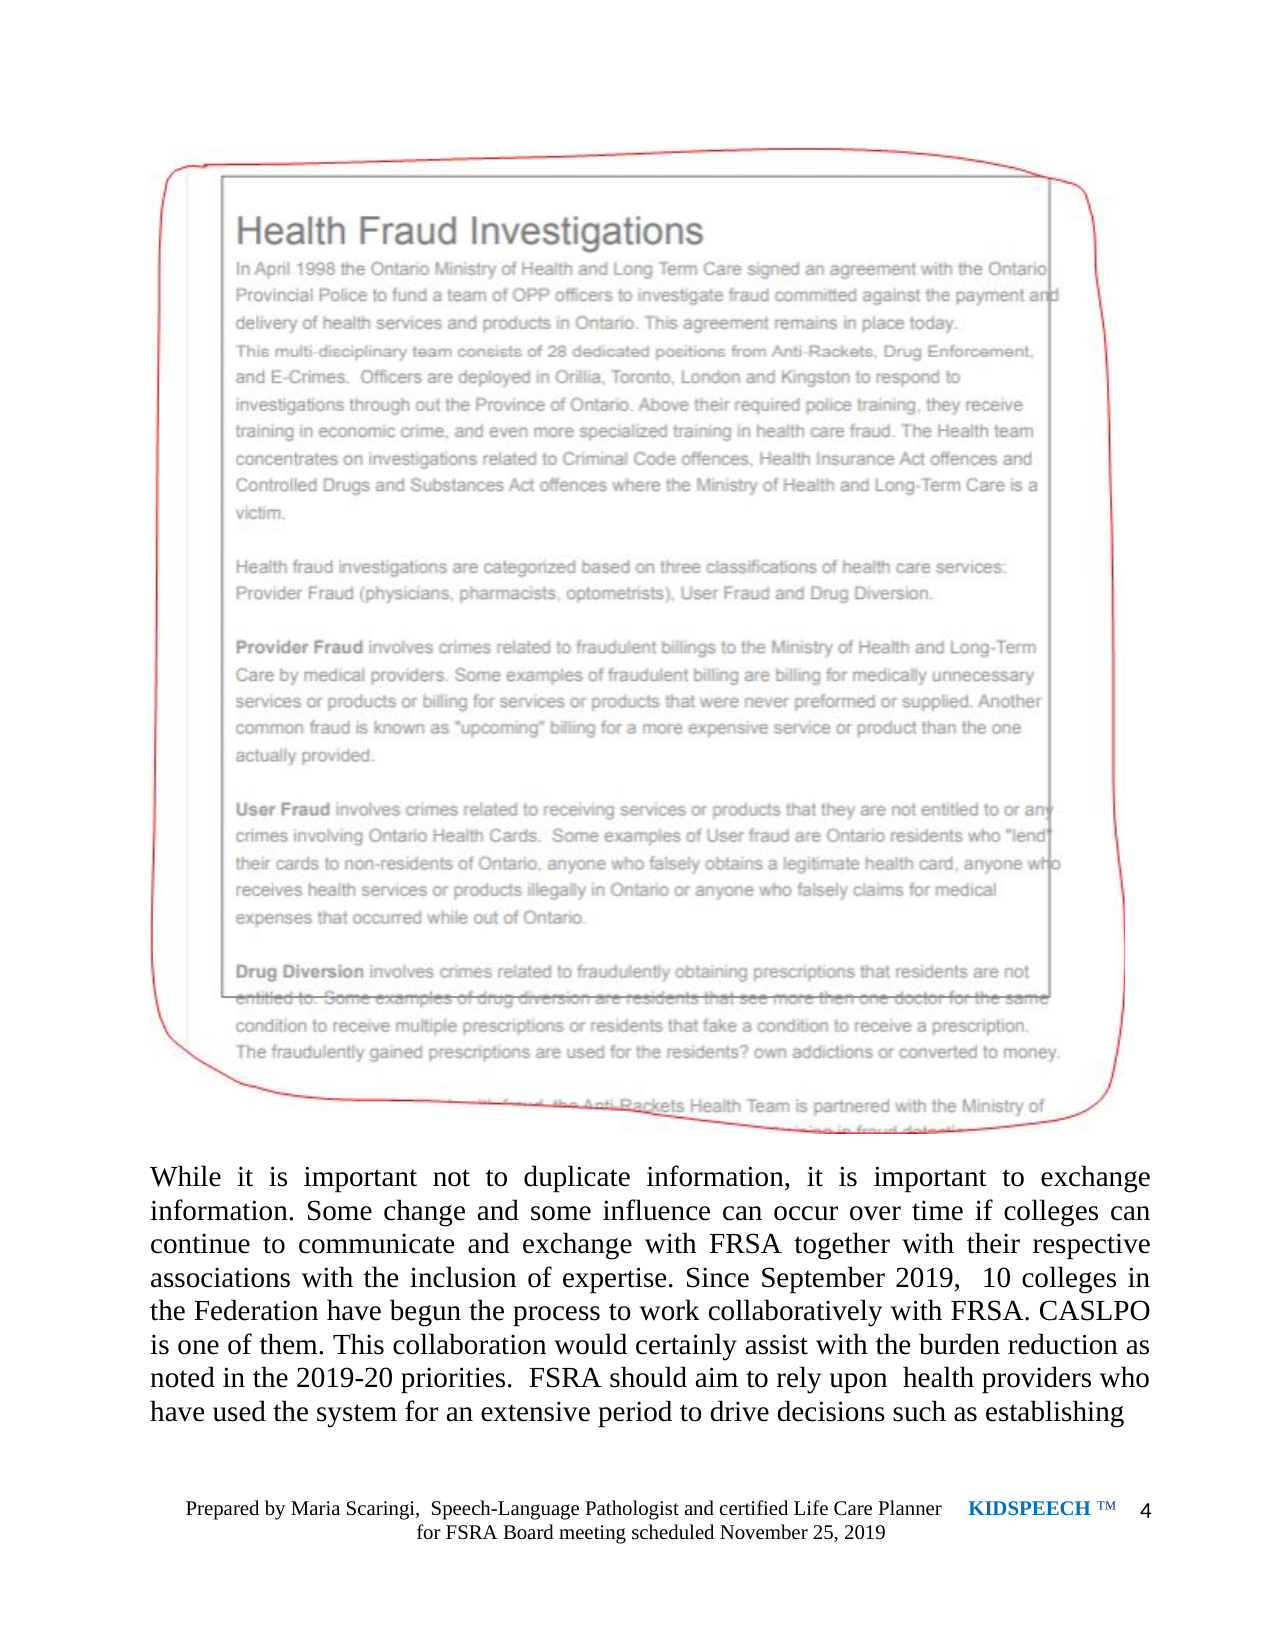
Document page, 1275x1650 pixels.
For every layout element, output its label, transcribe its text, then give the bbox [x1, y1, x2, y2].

picture [150, 147, 1125, 1134]
text While it is important not to duplicate information, it is important to exchange information. Some change and some influence can occur over time if colleges can continue to communicate and exchange with FRSA together with their respective associations with the inclusion of expertise. Since September 2019, 10 colleges in the Federation have begun the process to work collaboratively with FRSA. CASLPO is one of them. This collaboration would certainly assist with the burden reduction as noted in the 2019-20 priorities. FSRA should aim to rely upon health providers who have used the system for an extensive period to drive decisions such as establishing [150, 1159, 1152, 1427]
